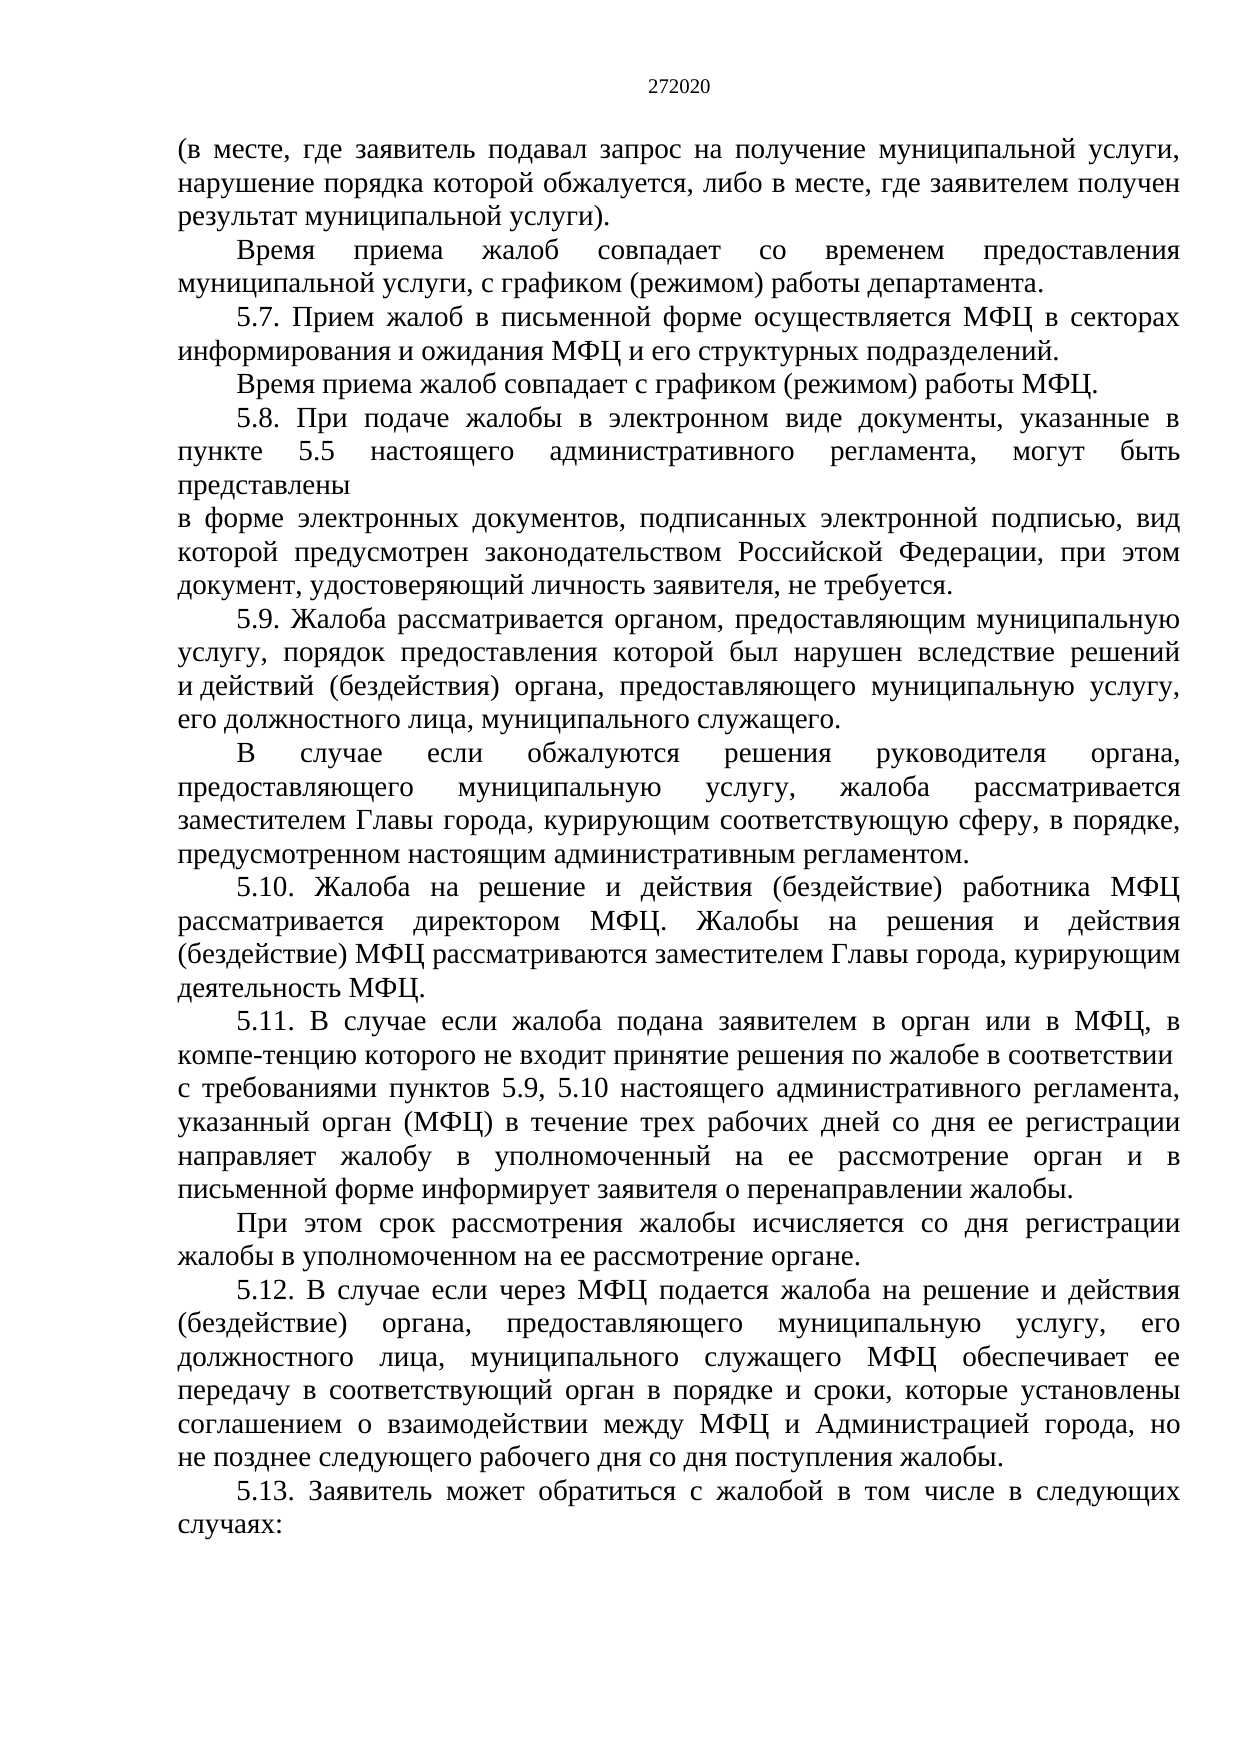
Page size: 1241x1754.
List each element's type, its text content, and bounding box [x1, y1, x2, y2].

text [177, 131, 1181, 232]
text При этом срок рассмотрения жалобы исчисляется со дня регистрации жалобы в уполномоченном на ее рассмотрение органе. [177, 1205, 1181, 1272]
text 5.8. При подаче жалобы в электронном виде документы, указанные в пункте 5.5 настоящего административного регламента, могут быть представлены в форме электронных документов, подписанных электронной подписью, вид которой предусмотрен законодательством Российской Федерации, при этом документ, удостоверяющий личность заявителя, не требуется. [177, 400, 1181, 601]
text Время приема жалоб совпадает со временем предоставления муниципальной услуги, с графиком (режимом) работы департамента. [177, 232, 1181, 299]
text В случае если обжалуются решения руководителя органа, предоставляющего муниципальную услугу, жалоба рассматривается заместителем Главы города, курирующим соответствующую сферу, в порядке, предусмотренном настоящим административным регламентом. [177, 735, 1181, 869]
text 5.12. В случае если через МФЦ подается жалоба на решение и действия (бездействие) органа, предоставляющего муниципальную услугу, его должностного лица, муниципального служащего МФЦ обеспечивает ее передачу в соответствующий орган в порядке и сроки, которые установлены соглашением о взаимодействии между МФЦ и Администрацией города, но не позднее следующего рабочего дня со дня поступления жалобы. [177, 1272, 1181, 1473]
text 5.9. Жалоба рассматривается органом, предоставляющим муниципальную услугу, порядок предоставления которой был нарушен вследствие решений и действий (бездействия) органа, предоставляющего муниципальную услугу, его должностного лица, муниципального служащего. [177, 601, 1181, 735]
text 5.11. В случае если жалоба подана заявителем в орган или в МФЦ, в компе-тенцию которого не входит принятие решения по жалобе в соответствии с требованиями пунктов 5.9, 5.10 настоящего административного регламента, указанный орган (МФЦ) в течение трех рабочих дней со дня ее регистрации направляет жалобу в уполномоченный на ее рассмотрение орган и в письменной форме информирует заявителя о перенаправлении жалобы. [177, 1003, 1181, 1205]
text 5.13. Заявитель может обратиться с жалобой в том числе в следующих случаях: [177, 1473, 1181, 1540]
text 5.10. Жалоба на решение и действия (бездействие) работника МФЦ рассматривается директором МФЦ. Жалобы на решения и действия (бездействие) МФЦ рассматриваются заместителем Главы города, курирующим деятельность МФЦ. [177, 869, 1181, 1003]
text 5.7. Прием жалоб в письменной форме осуществляется МФЦ в секторах информирования и ожидания МФЦ и его структурных подразделений. [177, 299, 1181, 366]
text Время приема жалоб совпадает с графиком (режимом) работы МФЦ. [177, 366, 1181, 400]
